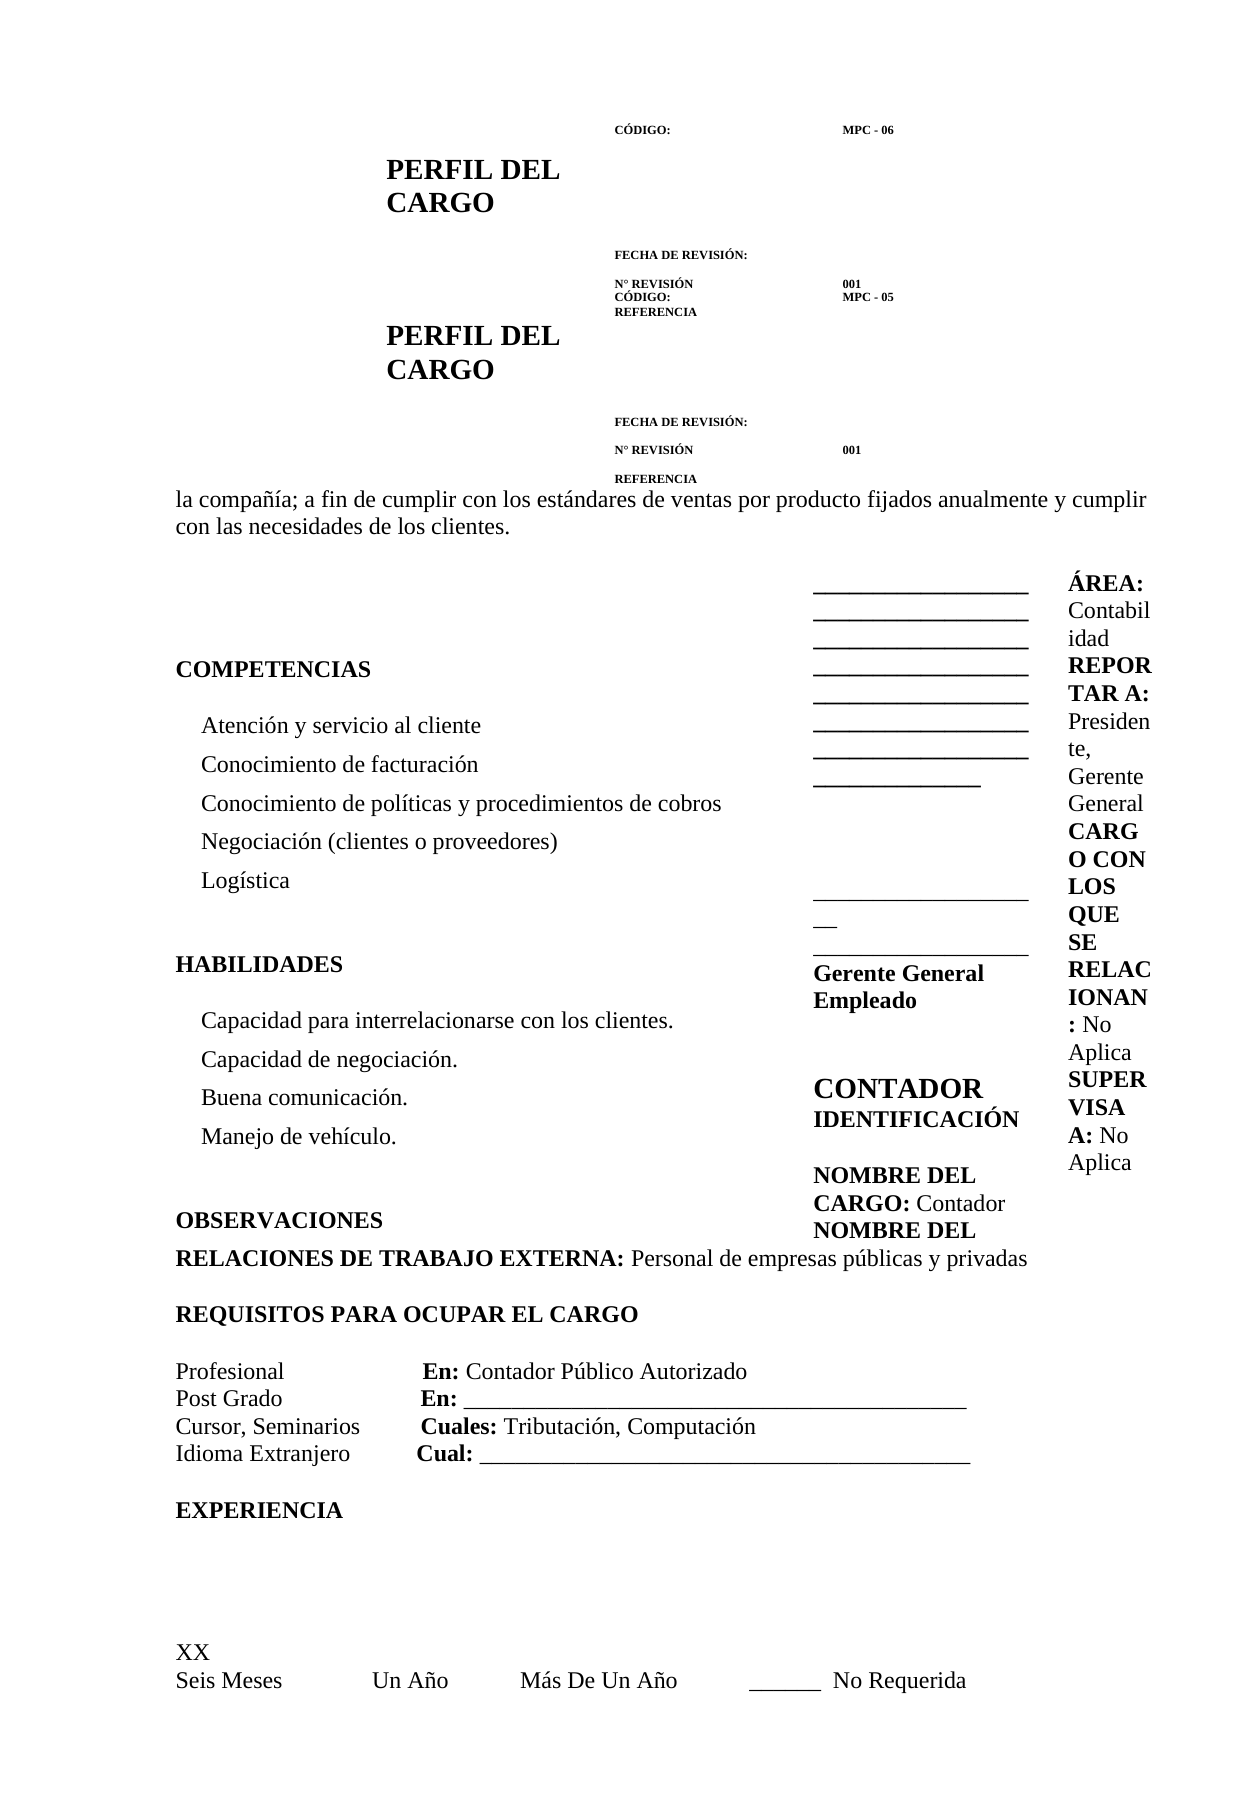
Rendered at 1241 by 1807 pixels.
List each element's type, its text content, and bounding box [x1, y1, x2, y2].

text Idioma Extranjero Cual: _________________________________________ [175, 1439, 1152, 1467]
text ____________________________________________________________________________________________________________________________________________ [813, 569, 1033, 789]
text  Conocimiento de políticas y procedimientos de cobros [175, 788, 778, 816]
text Seis Meses Un Año Más De Un Año ______ No Requerida [175, 1666, 1152, 1694]
text Cursor, Seminarios Cuales: Tributación, Computación [175, 1412, 1152, 1439]
text la compañía; a fin de cumplir con los estándares de ventas por producto fijados anualmente y cumplir con las necesidades de los clientes. [175, 133, 1152, 540]
text CARGO CON LOS QUE SE RELACIONAN: No Aplica [1068, 817, 1152, 1066]
text  Capacidad para interrelacionarse con los clientes. [175, 1006, 778, 1034]
text NOMBRE DEL CARGO: Contador [813, 1161, 1033, 1216]
text REPORTAR A: Presidente, Gerente General [1068, 651, 1152, 817]
text  Manejo de vehículo. [175, 1122, 778, 1150]
text  Logística [175, 866, 778, 893]
text CONTADOR [813, 1071, 1033, 1105]
text NOMBRE DEL ÁREA: Contabilidad [1068, 569, 1152, 651]
text  Conocimiento de facturación [175, 750, 778, 777]
text ____________________ __________________ [813, 876, 1033, 958]
text COMPETENCIAS [175, 655, 778, 682]
text IDENTIFICACIÓN [813, 1105, 1033, 1132]
text SUPERVISA A: No Aplica [1068, 1066, 1152, 1176]
text Post Grado En: __________________________________________ [175, 1384, 1152, 1412]
text XX [175, 1638, 1152, 1666]
text RELACIONES DE TRABAJO EXTERNA: Personal de empresas públicas y privadas [175, 1244, 1152, 1272]
text OBSERVACIONES [175, 1206, 778, 1234]
text  Atención y servicio al cliente [175, 711, 778, 739]
text NOMBRE DEL ÁREA: Contabilidad [813, 1216, 1033, 1244]
text  Negociación (clientes o proveedores) [175, 827, 778, 855]
text Gerente General Empleado [813, 958, 1033, 1014]
text  Capacidad de negociación. [175, 1045, 778, 1072]
text HABILIDADES [175, 950, 778, 977]
text Profesional En: Contador Público Autorizado [175, 1357, 1152, 1384]
text EXPERIENCIA [175, 1496, 1152, 1523]
text REQUISITOS PARA OCUPAR EL CARGO [175, 1300, 1152, 1328]
text  Buena comunicación. [175, 1083, 778, 1111]
